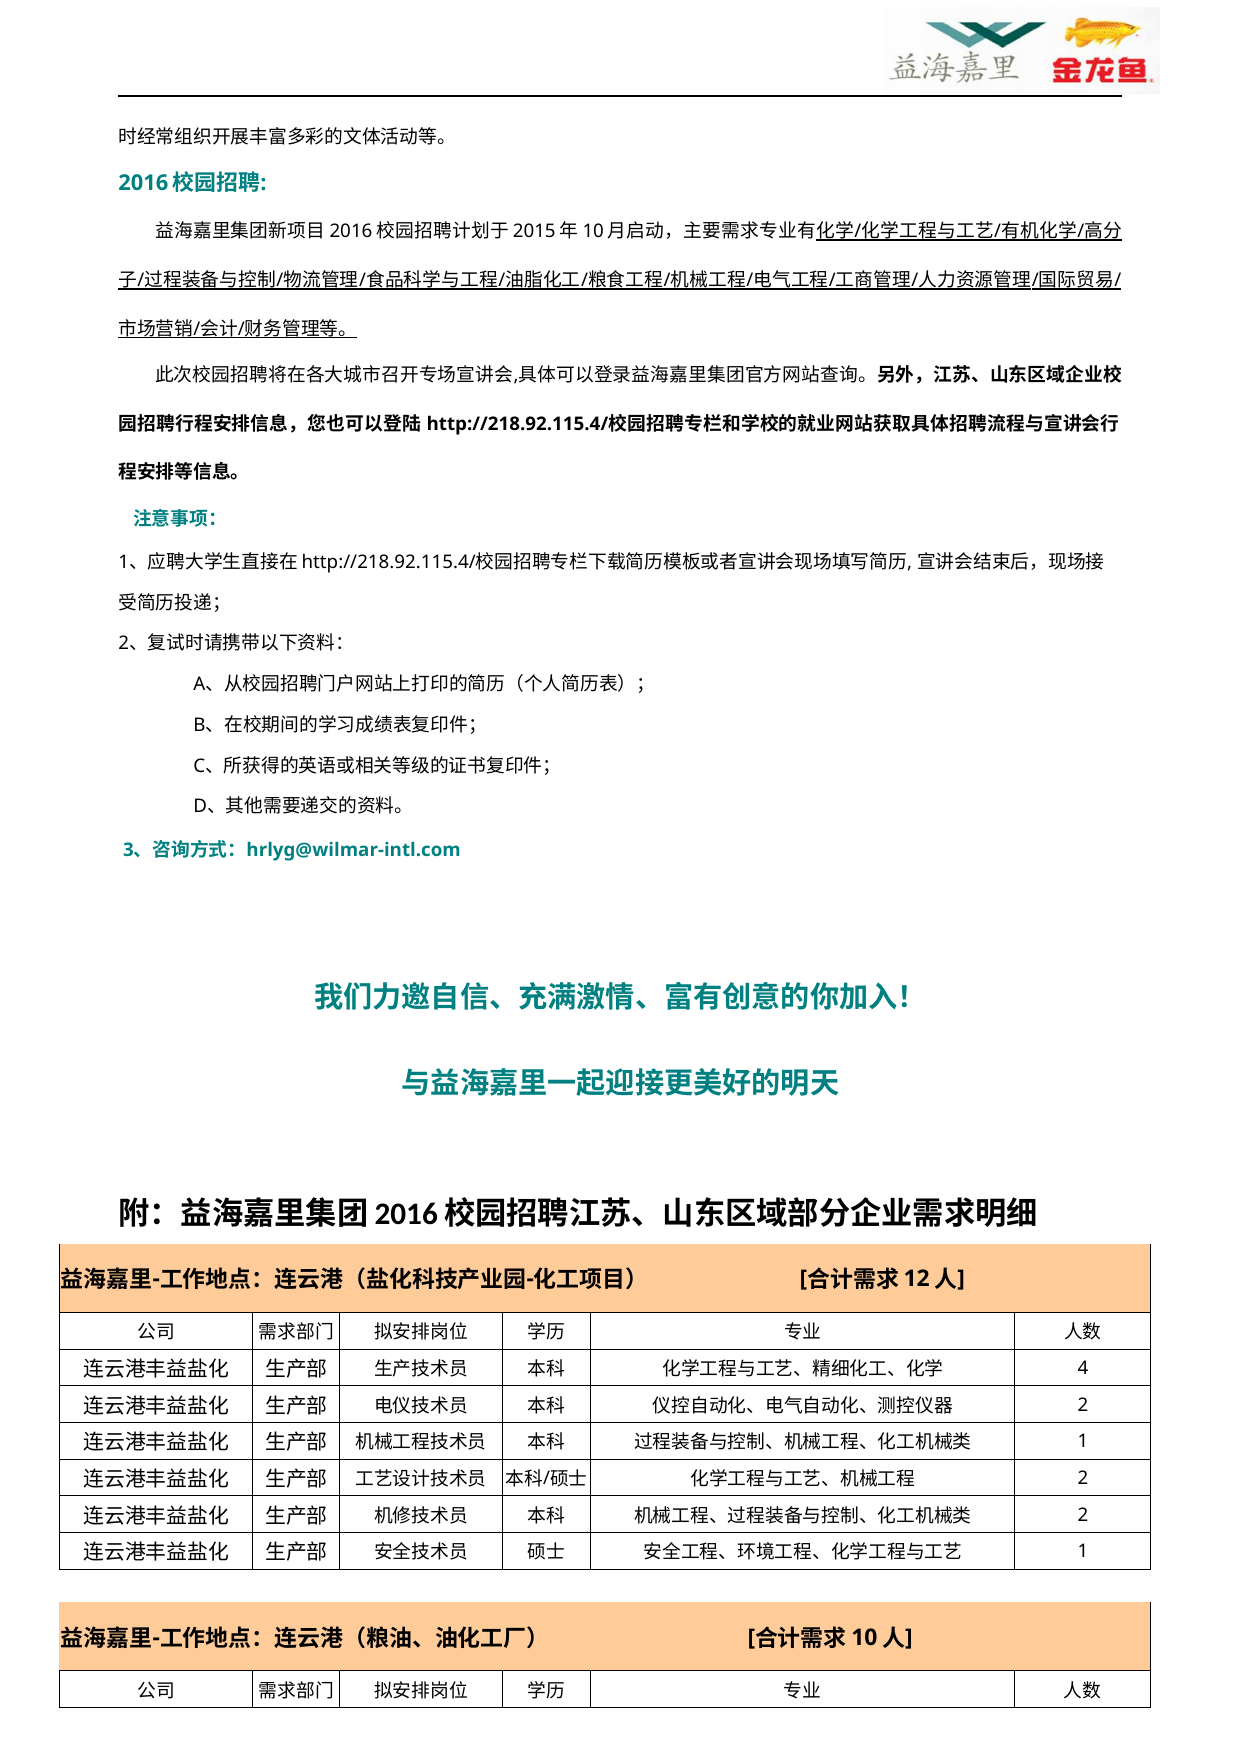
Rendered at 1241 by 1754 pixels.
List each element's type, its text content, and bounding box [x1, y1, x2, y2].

text 注意事项： [118, 501, 1122, 533]
table_cell 公司 [60, 1671, 252, 1707]
text 此次校园招聘将在各大城市召开专场宣讲会,具体可以登录益海嘉里集团官方网站查询。另外，江苏、山东区域企业校园招聘行程安排信息，您也可以登陆http://218.92.115.4/校园招聘专栏和学校的就业网站获取具体招聘流程与宣讲会行程安排等信息。 [118, 357, 1122, 487]
table_cell 生产技术员 [340, 1350, 502, 1385]
table_cell 连云港丰益盐化 [60, 1350, 252, 1385]
table_cell 仪控自动化、电气自动化、测控仪器 [591, 1386, 1014, 1422]
table_cell 生产部 [253, 1460, 339, 1495]
table_header 益海嘉里-工作地点：连云港（盐化科技产业园-化工项目） [合计需求12人] [60, 1244, 1150, 1312]
table_cell 机修技术员 [340, 1496, 502, 1532]
table_cell 公司 [60, 1313, 252, 1348]
table_cell 1 [1015, 1533, 1150, 1568]
table_header 益海嘉里-工作地点：连云港（粮油、油化工厂） [合计需求10人] [59, 1602, 1150, 1670]
table_cell 4 [1015, 1350, 1150, 1385]
table_cell 连云港丰益盐化 [60, 1533, 252, 1568]
table_cell 机械工程技术员 [340, 1423, 502, 1458]
text 2、复试时请携带以下资料： [118, 628, 1122, 655]
table_cell 本科 [503, 1386, 590, 1422]
text A、从校园招聘门户网站上打印的简历（个人简历表）； [193, 669, 1122, 696]
table_cell 1 [1015, 1423, 1150, 1458]
table_cell 本科/硕士 [503, 1460, 590, 1495]
table_cell 拟安排岗位 [340, 1671, 502, 1707]
text C、所获得的英语或相关等级的证书复印件； [193, 750, 1122, 777]
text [118, 119, 1122, 152]
table_cell 连云港丰益盐化 [60, 1496, 252, 1532]
text 附：益海嘉里集团2016校园招聘江苏、山东区域部分企业需求明细 [118, 1179, 1122, 1244]
table_cell 学历 [503, 1671, 590, 1707]
table_cell 安全工程、环境工程、化学工程与工艺 [591, 1533, 1014, 1568]
table_cell 化学工程与工艺、精细化工、化学 [591, 1350, 1014, 1385]
table_cell 生产部 [253, 1423, 339, 1458]
table_cell 连云港丰益盐化 [60, 1460, 252, 1495]
table_cell 人数 [1015, 1313, 1150, 1348]
table_cell 2 [1015, 1496, 1150, 1532]
table_cell 专业 [591, 1671, 1014, 1707]
text 1、应聘大学生直接在http://218.92.115.4/校园招聘专栏下载简历模板或者宣讲会现场填写简历, 宣讲会结束后，现场接受简历投递； [118, 547, 1122, 614]
text 益海嘉里集团新项目2016校园招聘计划于2015年10月启动，主要需求专业有化学/化学工程与工艺/有机化学/高分子/过程装备与控制/物流管理/食品科学与工程/油脂化工/粮食工程/机械工程/电气工程/工商管理/人力资源管理/国际贸易/市场营销/会计/财务管理等。 [118, 213, 1122, 343]
table_cell 生产部 [253, 1350, 339, 1385]
table_cell 化学工程与工艺、机械工程 [591, 1460, 1014, 1495]
table_cell 生产部 [253, 1533, 339, 1568]
text 3、咨询方式：hrlyg@wilmar-intl.com [118, 832, 1122, 864]
table_cell 需求部门 [253, 1313, 339, 1348]
table_cell 连云港丰益盐化 [60, 1423, 252, 1458]
table_cell 硕士 [503, 1533, 590, 1568]
table_cell 本科 [503, 1350, 590, 1385]
table_cell 本科 [503, 1423, 590, 1458]
table_cell 安全技术员 [340, 1533, 502, 1568]
table_cell 拟安排岗位 [340, 1313, 502, 1348]
table_cell 连云港丰益盐化 [60, 1386, 252, 1422]
table_cell 机械工程、过程装备与控制、化工机械类 [591, 1496, 1014, 1532]
text B、在校期间的学习成绩表复印件； [193, 709, 1122, 737]
table_cell 学历 [503, 1313, 590, 1348]
table_cell 需求部门 [253, 1671, 339, 1707]
table_cell 过程装备与控制、机械工程、化工机械类 [591, 1423, 1014, 1458]
table_cell 2 [1015, 1460, 1150, 1495]
table_cell 2 [1015, 1386, 1150, 1422]
text 我们力邀自信、充满激情、富有创意的你加入！ [118, 962, 1122, 1027]
table_cell 生产部 [253, 1386, 339, 1422]
table_cell 本科 [503, 1496, 590, 1532]
table_cell 专业 [591, 1313, 1014, 1348]
table_cell 电仪技术员 [340, 1386, 502, 1422]
text D、其他需要递交的资料。 [193, 791, 1122, 818]
table_cell 工艺设计技术员 [340, 1460, 502, 1495]
table_cell 人数 [1015, 1671, 1150, 1707]
text 与益海嘉里一起迎接更美好的明天 [118, 1049, 1122, 1114]
picture [884, 7, 1160, 94]
table_cell 生产部 [253, 1496, 339, 1532]
text 2016校园招聘: [118, 165, 1122, 198]
